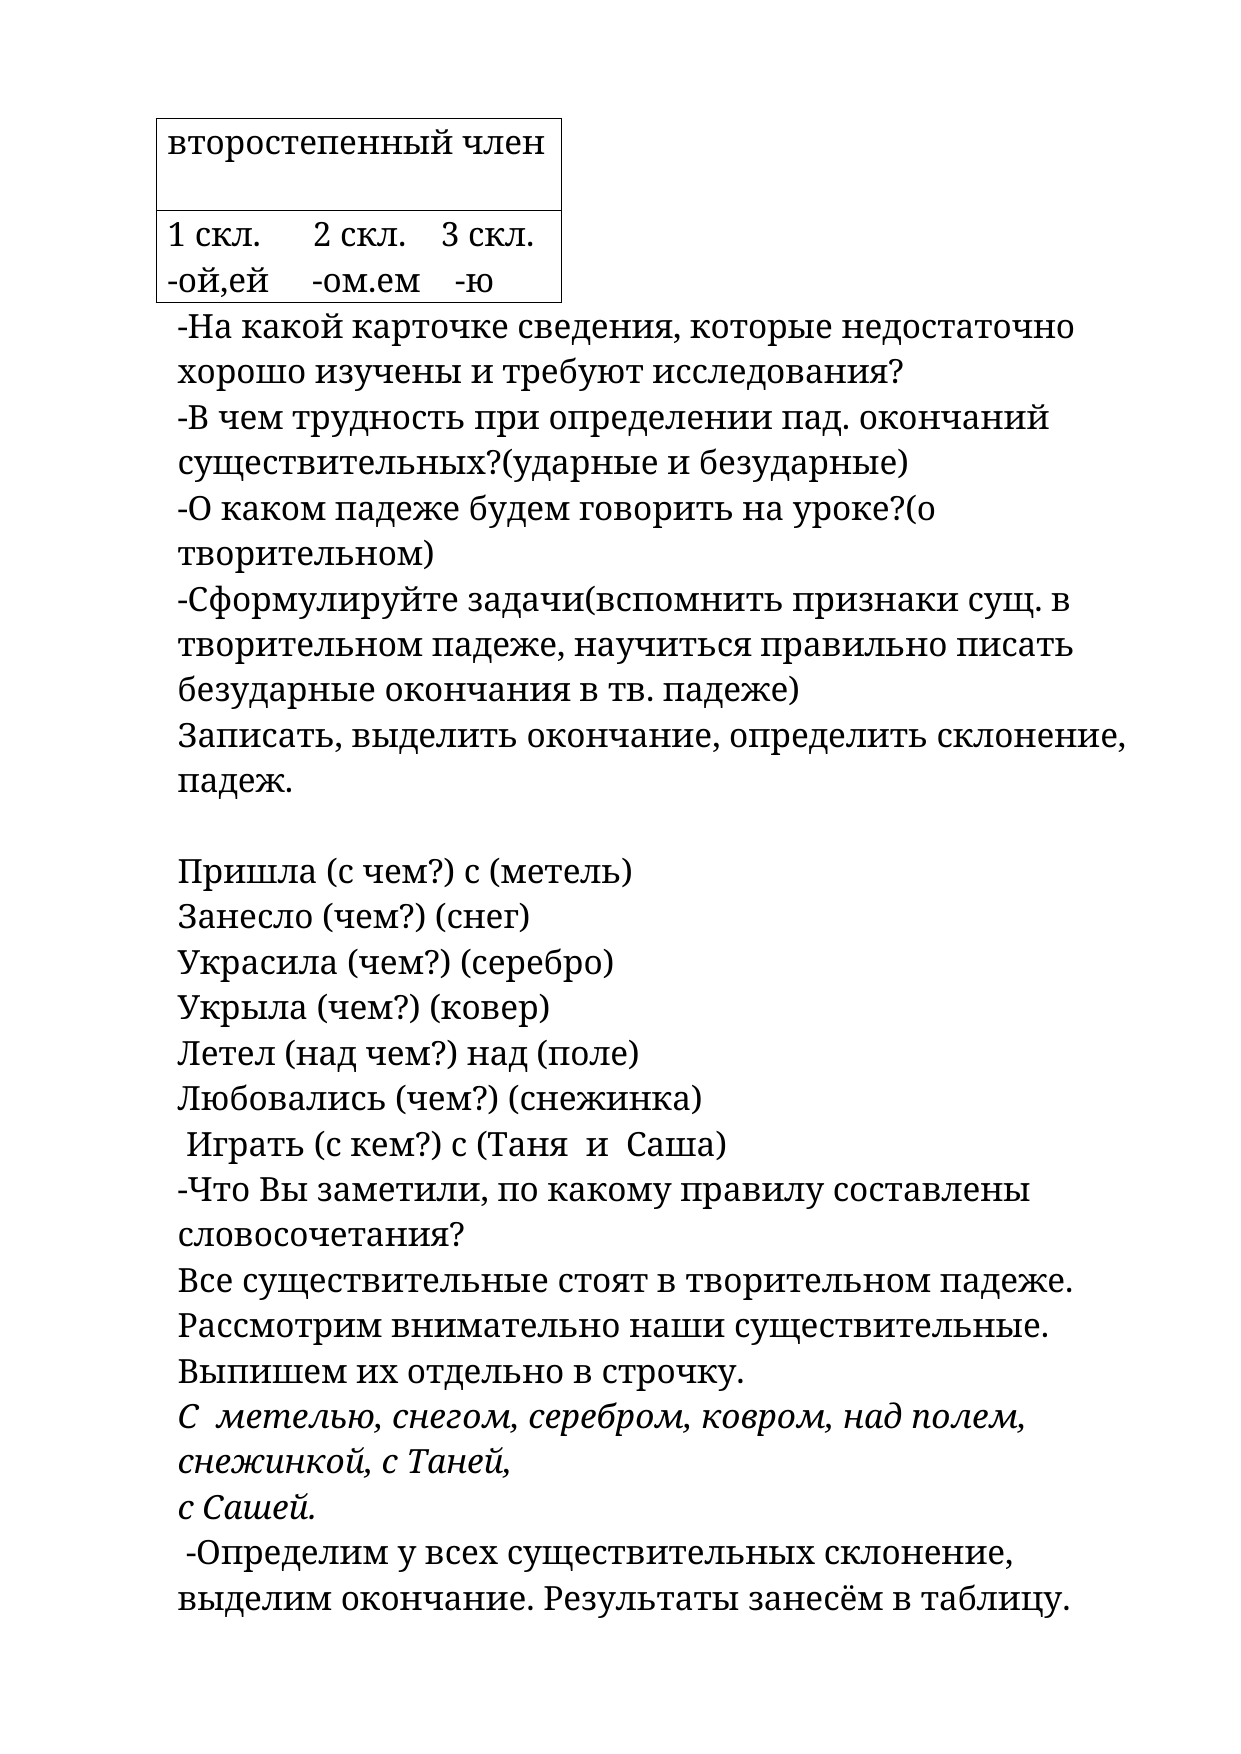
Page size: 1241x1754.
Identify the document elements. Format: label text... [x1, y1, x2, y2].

text Пришла (с чем?) с (метель) Занесло (чем?) (снег) Украсила (чем?) (серебро) Укрыла (чем?) (ковер) Летел (над чем?) над (поле) Любовались (чем?) (снежинка) [177, 848, 1152, 1120]
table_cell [157, 119, 561, 210]
text -На какой карточке сведения, которые недостаточно хорошо изучены и требуют исследования? [177, 303, 1152, 394]
text -Определим у всех существительных склонение, выделим окончание. Результаты занесём в таблицу. [177, 1529, 1152, 1620]
text Играть (с кем?) с (Таня и Саша) [177, 1120, 1152, 1166]
table_cell 1 скл. 2 скл. 3 скл. -ой,ей -ом.ем -ю [157, 211, 561, 302]
text Записать, выделить окончание, определить склонение, падеж. [177, 712, 1152, 802]
text -Что Вы заметили, по какому правилу составлены словосочетания? [177, 1166, 1152, 1257]
text -В чем трудность при определении пад. окончаний существительных?(ударные и безударные) [177, 394, 1152, 484]
text С метелью, снегом, серебром, ковром, над полем, снежинкой, с Таней, [177, 1393, 1152, 1484]
text Все существительные стоят в творительном падеже. [177, 1257, 1152, 1302]
text -Сформулируйте задачи(вспомнить признаки сущ. в творительном падеже, научиться правильно писать безударные окончания в тв. падеже) [177, 575, 1152, 712]
text с Сашей. [177, 1484, 1152, 1529]
text -О каком падеже будем говорить на уроке?(о творительном) [177, 484, 1152, 575]
text Рассмотрим внимательно наши существительные. Выпишем их отдельно в строчку. [177, 1302, 1152, 1393]
